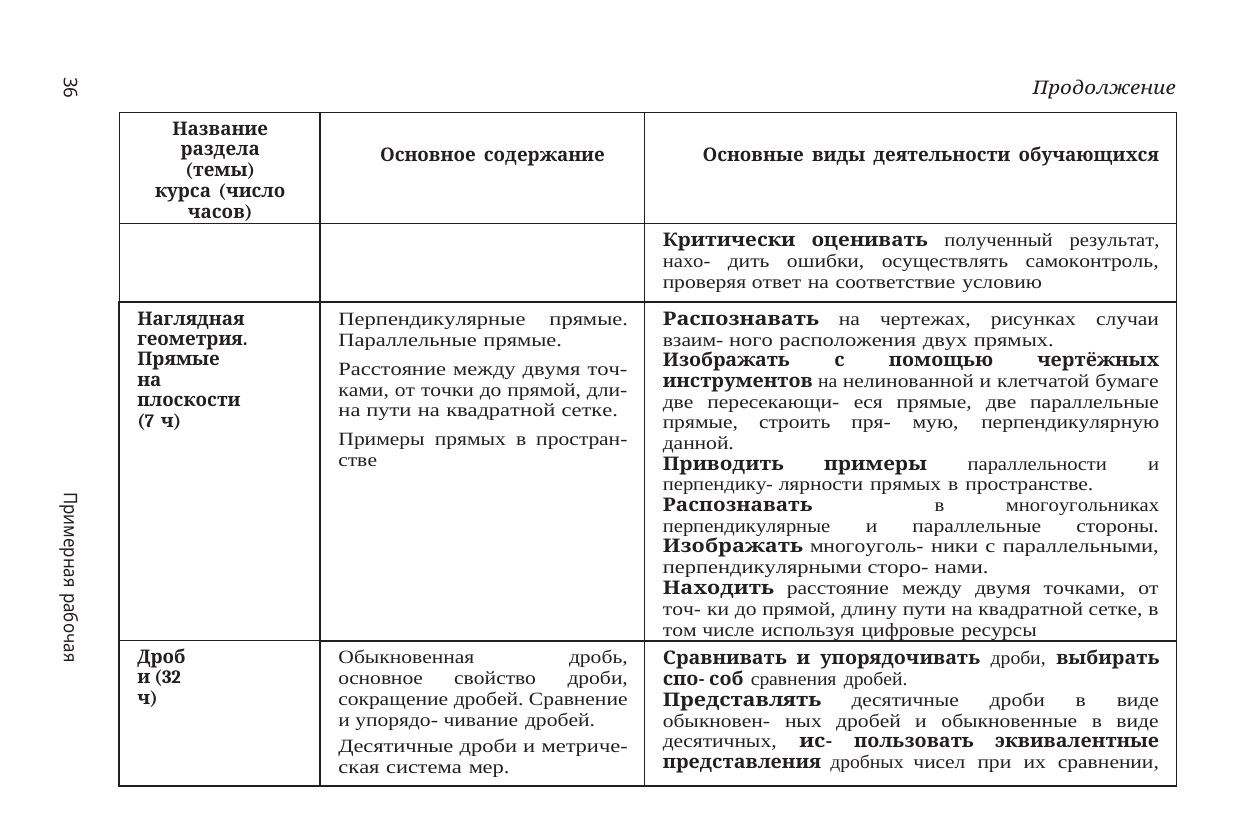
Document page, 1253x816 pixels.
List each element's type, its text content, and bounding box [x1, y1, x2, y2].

table_header Основные виды деятельности обучающихся [645, 113, 1176, 223]
table_cell Распознавать на чертежах, рисунках случаи взаим- ного расположения двух прямых. Изображать с помощью чертёжных инструментов на нелинованной и клетчатой бумаге две пересекающи- еся прямые, две параллельные прямые, строить пря- мую, перпендикулярную данной. Приводить примеры параллельности и перпендику- лярности прямых в пространстве. Распознавать в многоугольниках перпендикулярные и параллельные стороны. Изображать многоуголь- ники с параллельными, перпендикулярными сторо- нами. Находить расстояние между двумя точками, от точ- ки до прямой, длину пути на квадратной сетке, в том числе используя цифровые ресурсы [645, 303, 1176, 640]
table_cell Критически оценивать полученный результат, нахо- дить ошибки, осуществлять самоконтроль, проверяя ответ на соответствие условию [645, 224, 1176, 301]
table_cell [321, 224, 644, 301]
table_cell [645, 642, 1176, 785]
table_cell Перпендикулярные прямые. Параллельные прямые. Расстояние между двумя точ- ками, от точки до прямой, дли- на пути на квадратной сетке. Примеры прямых в простран- стве [321, 303, 644, 640]
table_header Название раздела (темы) курса (число часов) [120, 113, 319, 223]
table_cell [120, 224, 319, 301]
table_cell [321, 642, 644, 785]
table_header Основное содержание [321, 113, 644, 223]
text Продолжение [106, 74, 1176, 99]
table_cell Дроби (32 ч) [120, 641, 319, 785]
table_cell Наглядная геометрия. Прямые на плоскости (7 ч) [120, 303, 319, 640]
